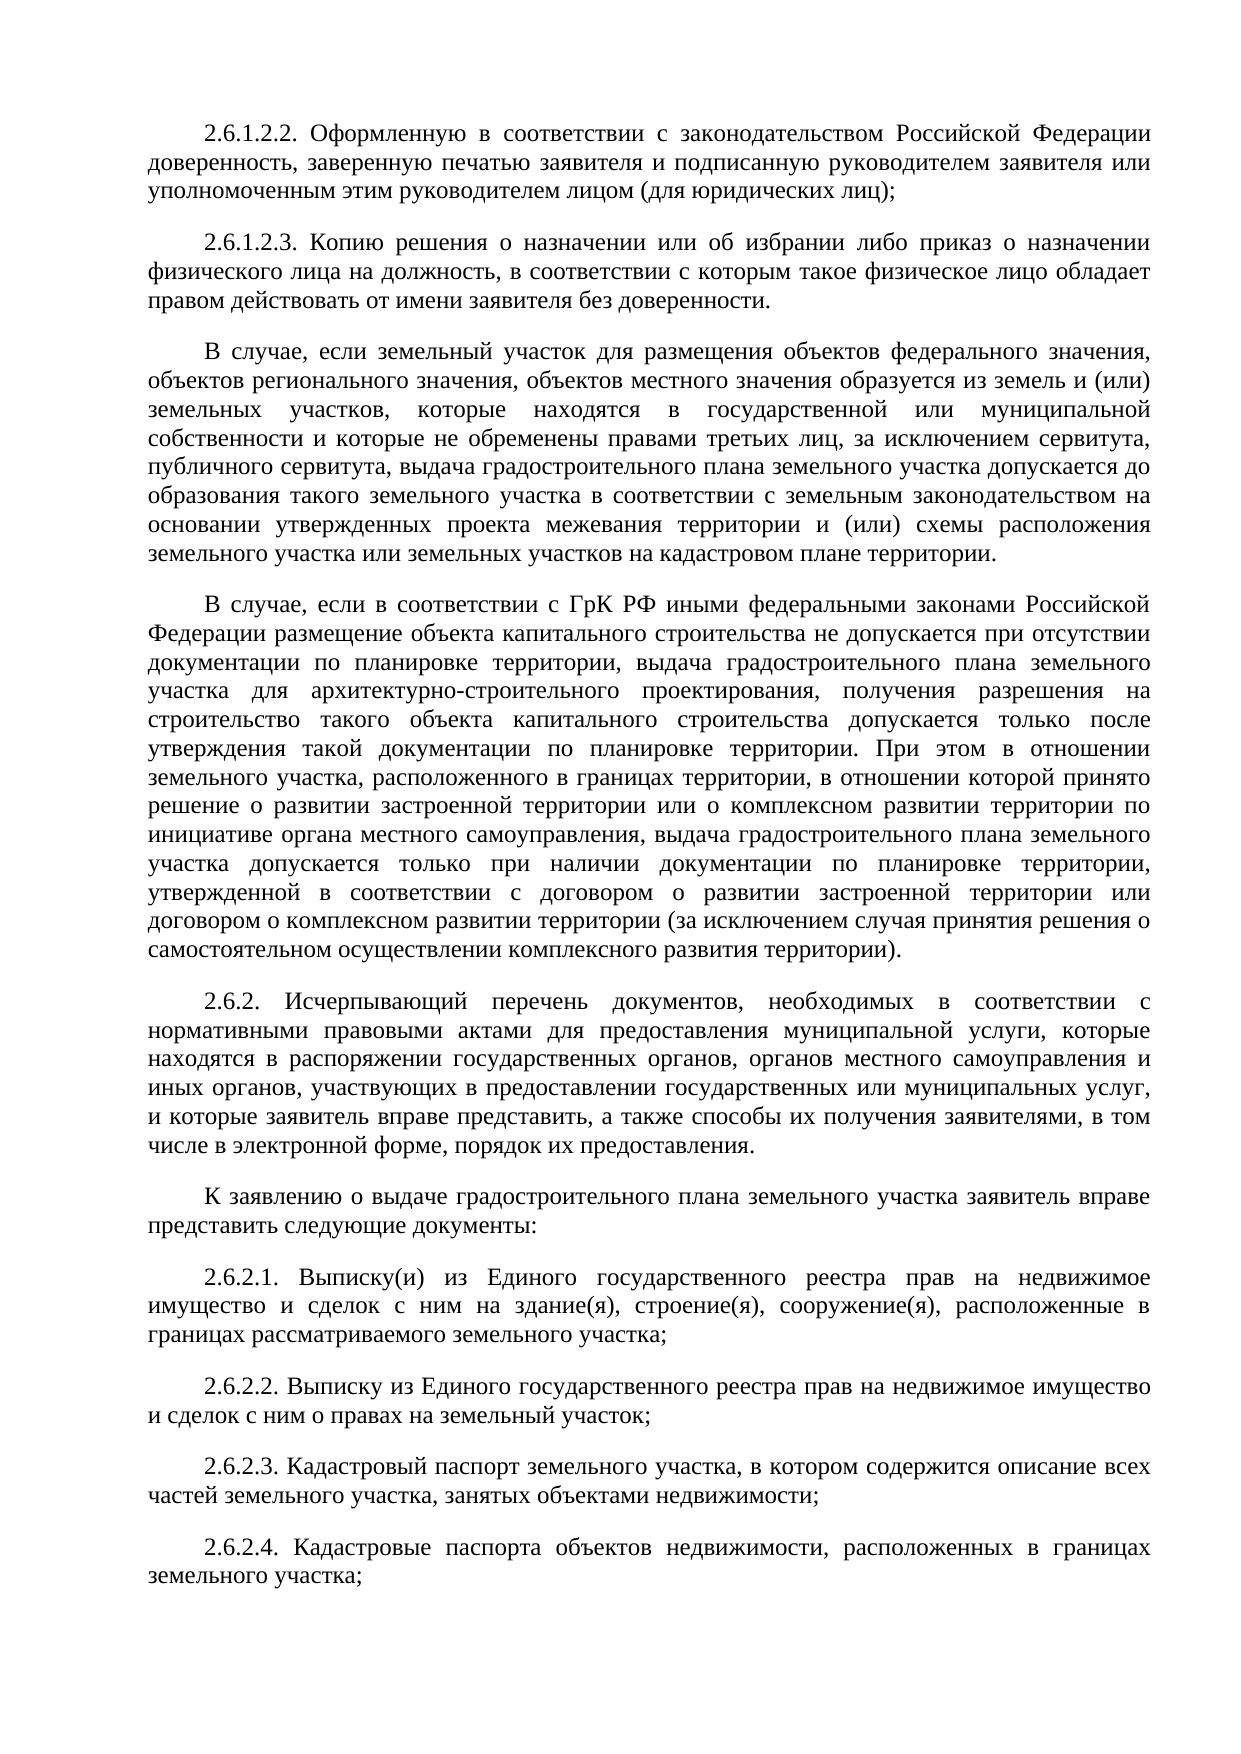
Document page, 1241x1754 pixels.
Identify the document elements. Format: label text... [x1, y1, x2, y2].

text 2.6.2.2. Выписку из Единого государственного реестра прав на недвижимое имущество и сделок с ним о правах на земельный участок; [148, 1371, 1152, 1428]
text В случае, если земельный участок для размещения объектов федерального значения, объектов регионального значения, объектов местного значения образуется из земель и (или) земельных участков, которые находятся в государственной или муниципальной собственности и которые не обременены правами третьих лиц, за исключением сервитута, публичного сервитута, выдача градостроительного плана земельного участка допускается до образования такого земельного участка в соответствии с земельным законодательством на основании утвержденных проекта межевания территории и (или) схемы расположения земельного участка или земельных участков на кадастровом плане территории. [148, 336, 1152, 566]
text 2.6.2.4. Кадастровые паспорта объектов недвижимости, расположенных в границах земельного участка; [148, 1532, 1152, 1589]
text В случае, если в соответствии с ГрК РФ иными федеральными законами Российской Федерации размещение объекта капитального строительства не допускается при отсутствии документации по планировке территории, выдача градостроительного плана земельного участка для архитектурно-строительного проектирования, получения разрешения на строительство такого объекта капитального строительства допускается только после утверждения такой документации по планировке территории. При этом в отношении земельного участка, расположенного в границах территории, в отношении которой принято решение о развитии застроенной территории или о комплексном развитии территории по инициативе органа местного самоуправления, выдача градостроительного плана земельного участка допускается только при наличии документации по планировке территории, утвержденной в соответствии с договором о развитии застроенной территории или договором о комплексном развитии территории (за исключением случая принятия решения о самостоятельном осуществлении комплексного развития территории). [148, 589, 1152, 963]
text 2.6.2.1. Выписку(и) из Единого государственного реестра прав на недвижимое имущество и сделок с ним на здание(я), строение(я), сооружение(я), расположенные в границах рассматриваемого земельного участка; [148, 1262, 1152, 1348]
text 2.6.2.3. Кадастровый паспорт земельного участка, в котором содержится описание всех частей земельного участка, занятых объектами недвижимости; [148, 1451, 1152, 1509]
text 2.6.1.2.3. Копию решения о назначении или об избрании либо приказ о назначении физического лица на должность, в соответствии с которым такое физическое лицо обладает правом действовать от имени заявителя без доверенности. [148, 227, 1152, 313]
text 2.6.1.2.2. Оформленную в соответствии с законодательством Российской Федерации доверенность, заверенную печатью заявителя и подписанную руководителем заявителя или уполномоченным этим руководителем лицом (для юридических лиц); [148, 118, 1152, 204]
text 2.6.2. Исчерпывающий перечень документов, необходимых в соответствии с нормативными правовыми актами для предоставления муниципальной услуги, которые находятся в распоряжении государственных органов, органов местного самоуправления и иных органов, участвующих в предоставлении государственных или муниципальных услуг, и которые заявитель вправе представить, а также способы их получения заявителями, в том числе в электронной форме, порядок их предоставления. [148, 986, 1152, 1158]
text К заявлению о выдаче градостроительного плана земельного участка заявитель вправе представить следующие документы: [148, 1181, 1152, 1239]
